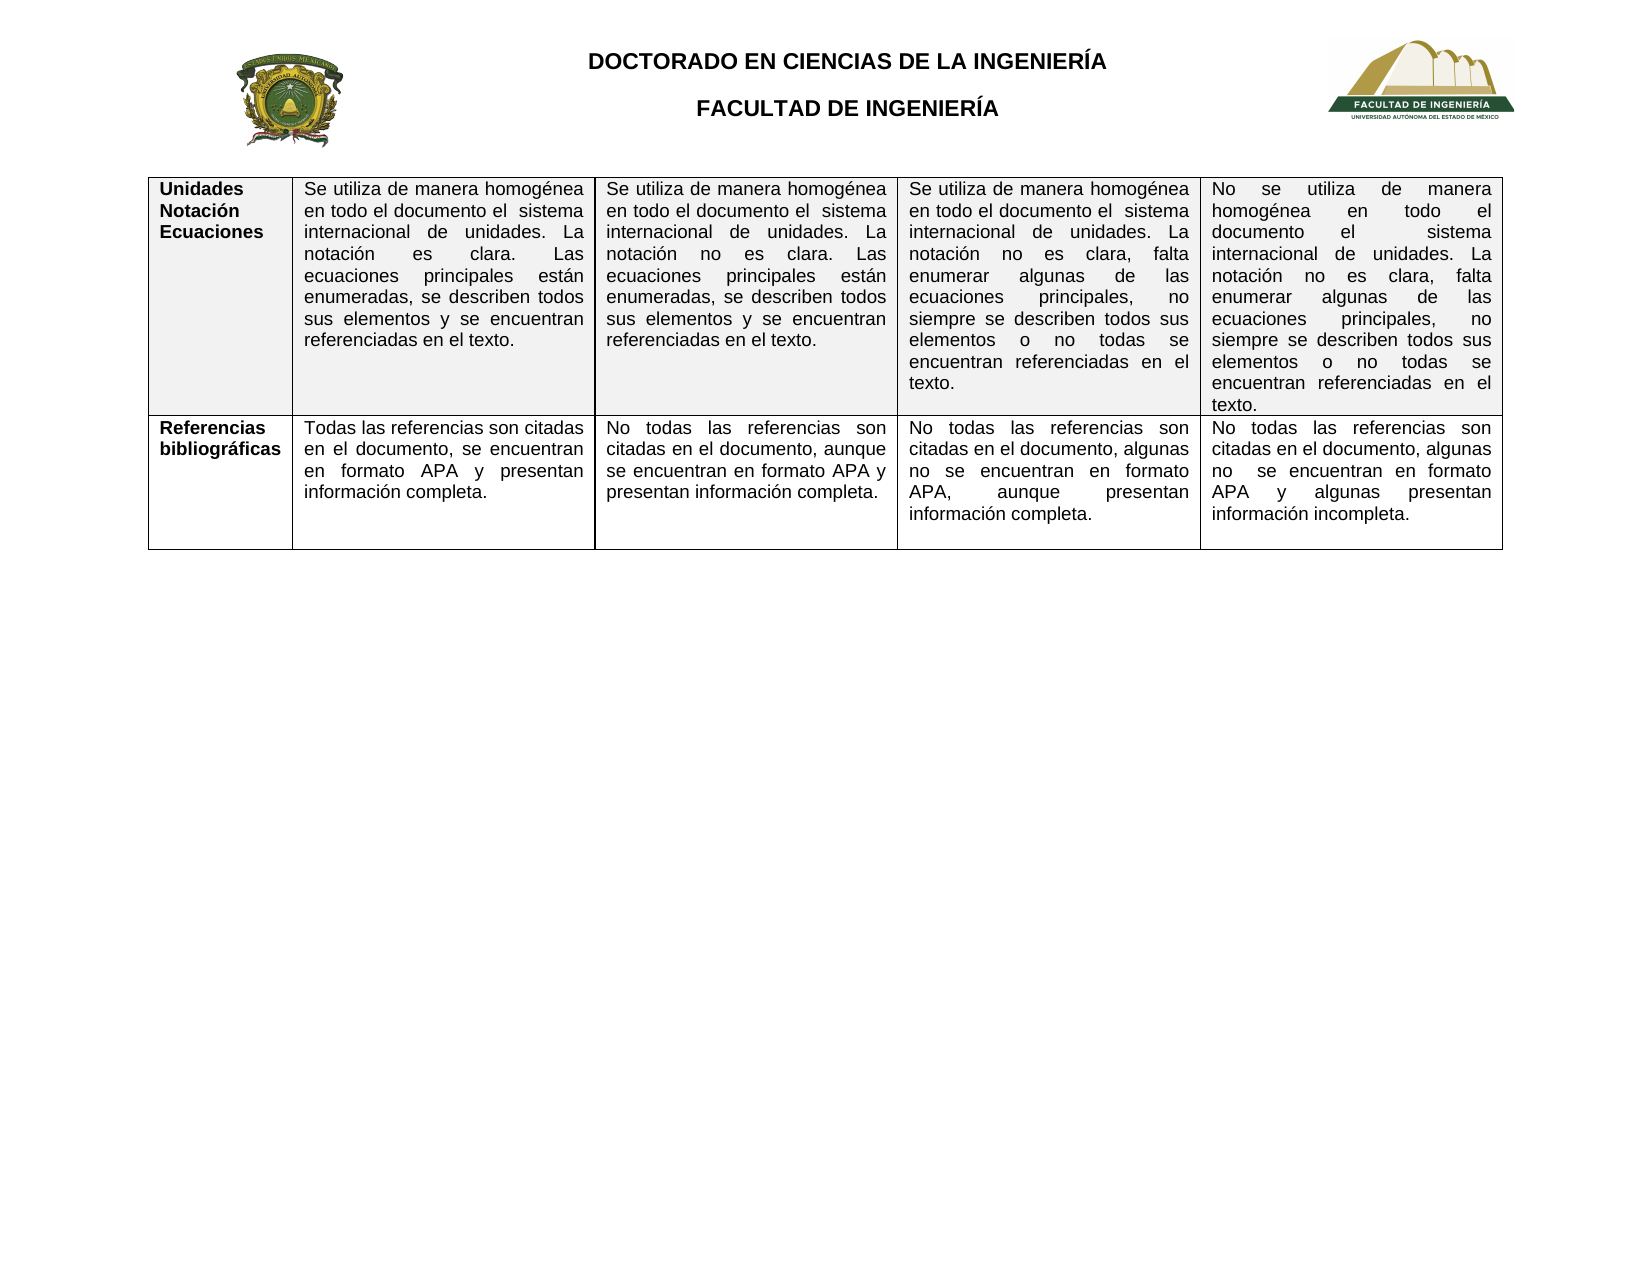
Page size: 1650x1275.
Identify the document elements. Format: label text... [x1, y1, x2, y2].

table_cell Se utiliza de manera homogénea en todo el documento el sistema internacional de unidades. La notación es clara. Las ecuaciones principales están enumeradas, se describen todos sus elementos y se encuentran referenciadas en el texto. [293, 178, 594, 415]
table_cell Referencias bibliográficas [149, 416, 292, 549]
picture [1326, 37, 1514, 121]
picture [236, 52, 344, 150]
table_cell No todas las referencias son citadas en el documento, algunas no se encuentran en formato APA y algunas presentan información incompleta. [1201, 416, 1502, 549]
table_cell Todas las referencias son citadas en el documento, se encuentran en formato APA y presentan información completa. [293, 416, 594, 549]
table_cell Se utiliza de manera homogénea en todo el documento el sistema internacional de unidades. La notación no es clara. Las ecuaciones principales están enumeradas, se describen todos sus elementos y se encuentran referenciadas en el texto. [596, 178, 897, 415]
table_cell No se utiliza de manera homogénea en todo el documento el sistema internacional de unidades. La notación no es clara, falta enumerar algunas de las ecuaciones principales, no siempre se describen todos sus elementos o no todas se encuentran referenciadas en el texto. [1201, 178, 1502, 415]
table_cell Unidades Notación Ecuaciones [149, 178, 292, 415]
table_cell No todas las referencias son citadas en el documento, aunque se encuentran en formato APA y presentan información completa. [596, 416, 897, 549]
table_cell Se utiliza de manera homogénea en todo el documento el sistema internacional de unidades. La notación no es clara, falta enumerar algunas de las ecuaciones principales, no siempre se describen todos sus elementos o no todas se encuentran referenciadas en el texto. [898, 178, 1200, 415]
table_cell No todas las referencias son citadas en el documento, algunas no se encuentran en formato APA, aunque presentan información completa. [898, 416, 1200, 549]
